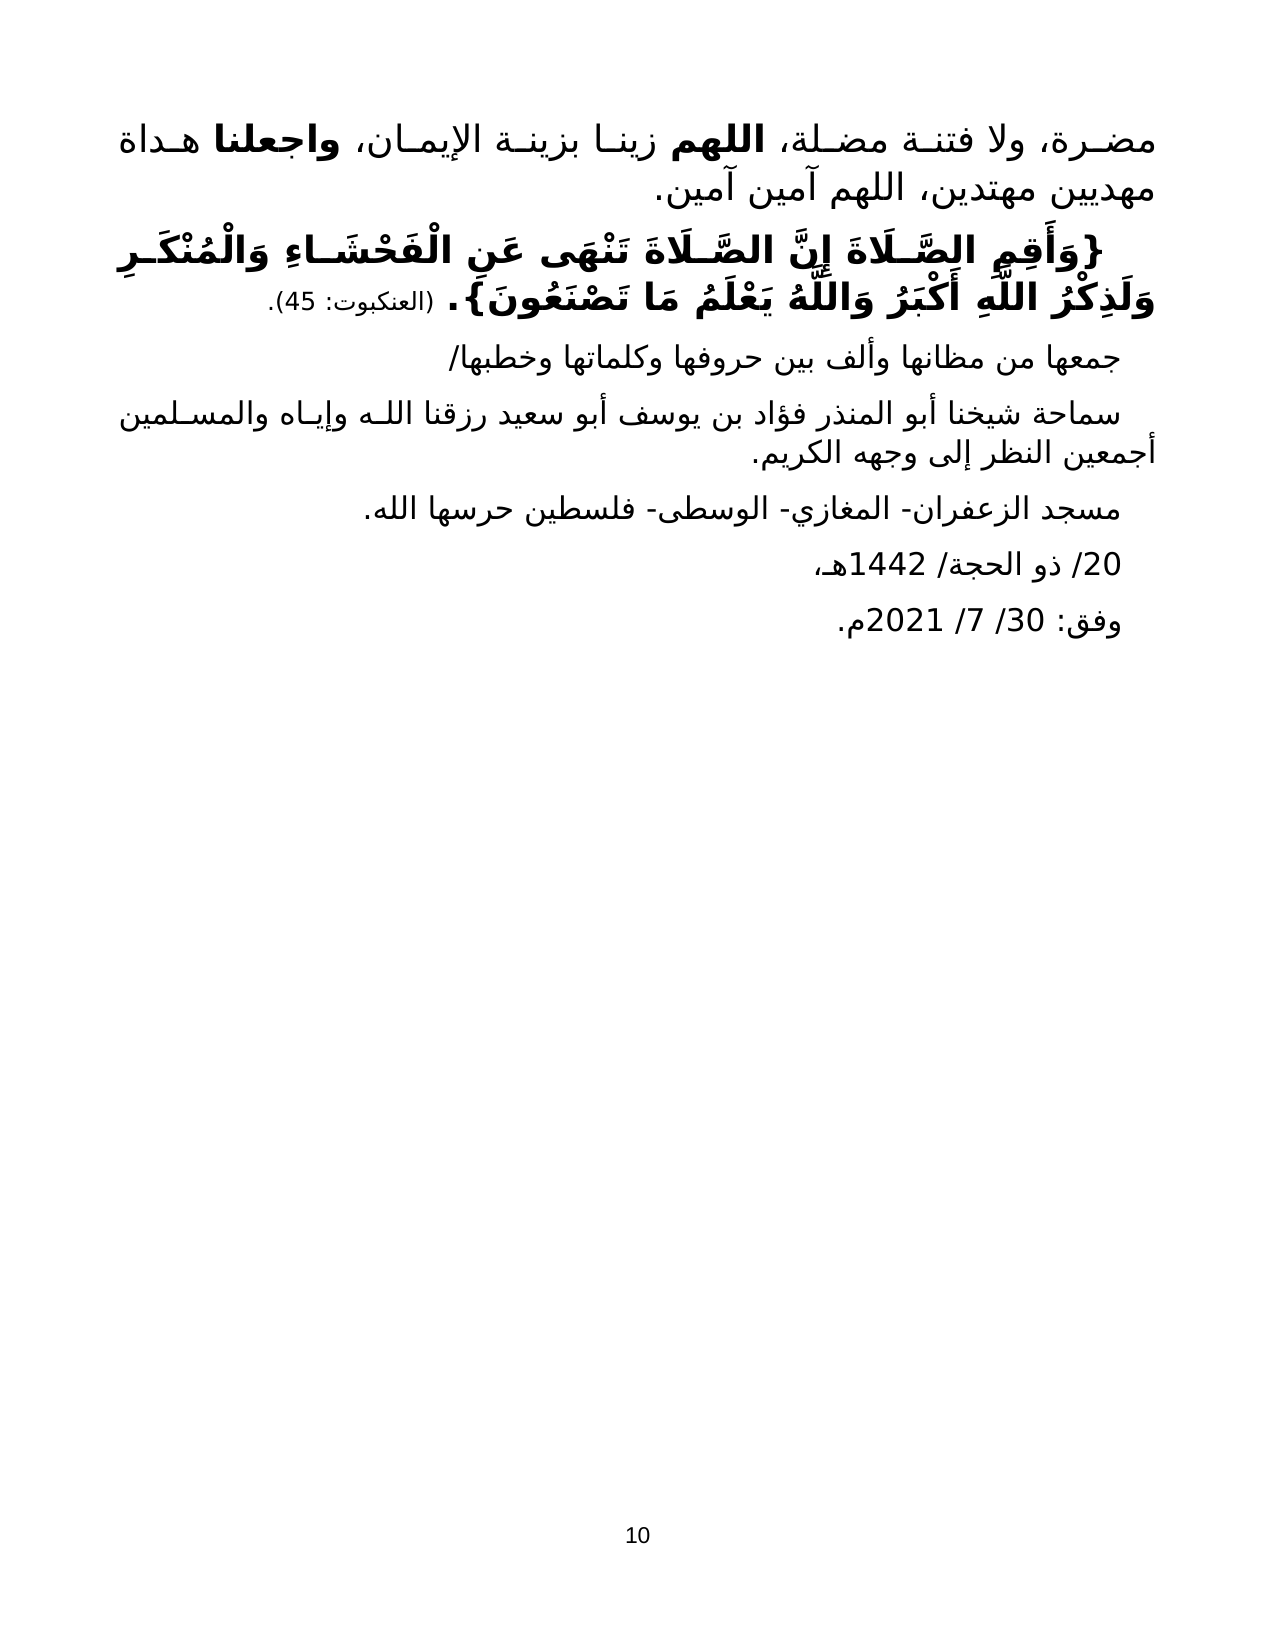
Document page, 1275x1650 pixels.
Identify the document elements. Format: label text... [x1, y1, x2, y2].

text {وَأَقِمِ الصَّلَاةَ إِنَّ الصَّلَاةَ تَنْهَى عَنِ الْفَحْشَاءِ وَالْمُنْكَرِ وَلَذِكْرُ اللَّهِ أَكْبَرُ وَاللَّهُ يَعْلَمُ مَا تَصْنَعُونَ}. (العنكبوت: 45). [118, 229, 1157, 320]
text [118, 118, 1157, 209]
text 20/ ذو الحجة/ 1442هـ، [118, 546, 1157, 583]
text وفق: 30/ 7/ 2021م. [118, 602, 1157, 639]
text مسجد الزعفران- المغازي- الوسطى- فلسطين حرسها الله. [118, 491, 1157, 527]
text سماحة شيخنا أبو المنذر فؤاد بن يوسف أبو سعيد رزقنا الله وإياه والمسلمين أجمعين النظر إلى وجهه الكريم. [118, 396, 1157, 471]
text جمعها من مظانها وألف بين حروفها وكلماتها وخطبها/ [118, 340, 1157, 376]
